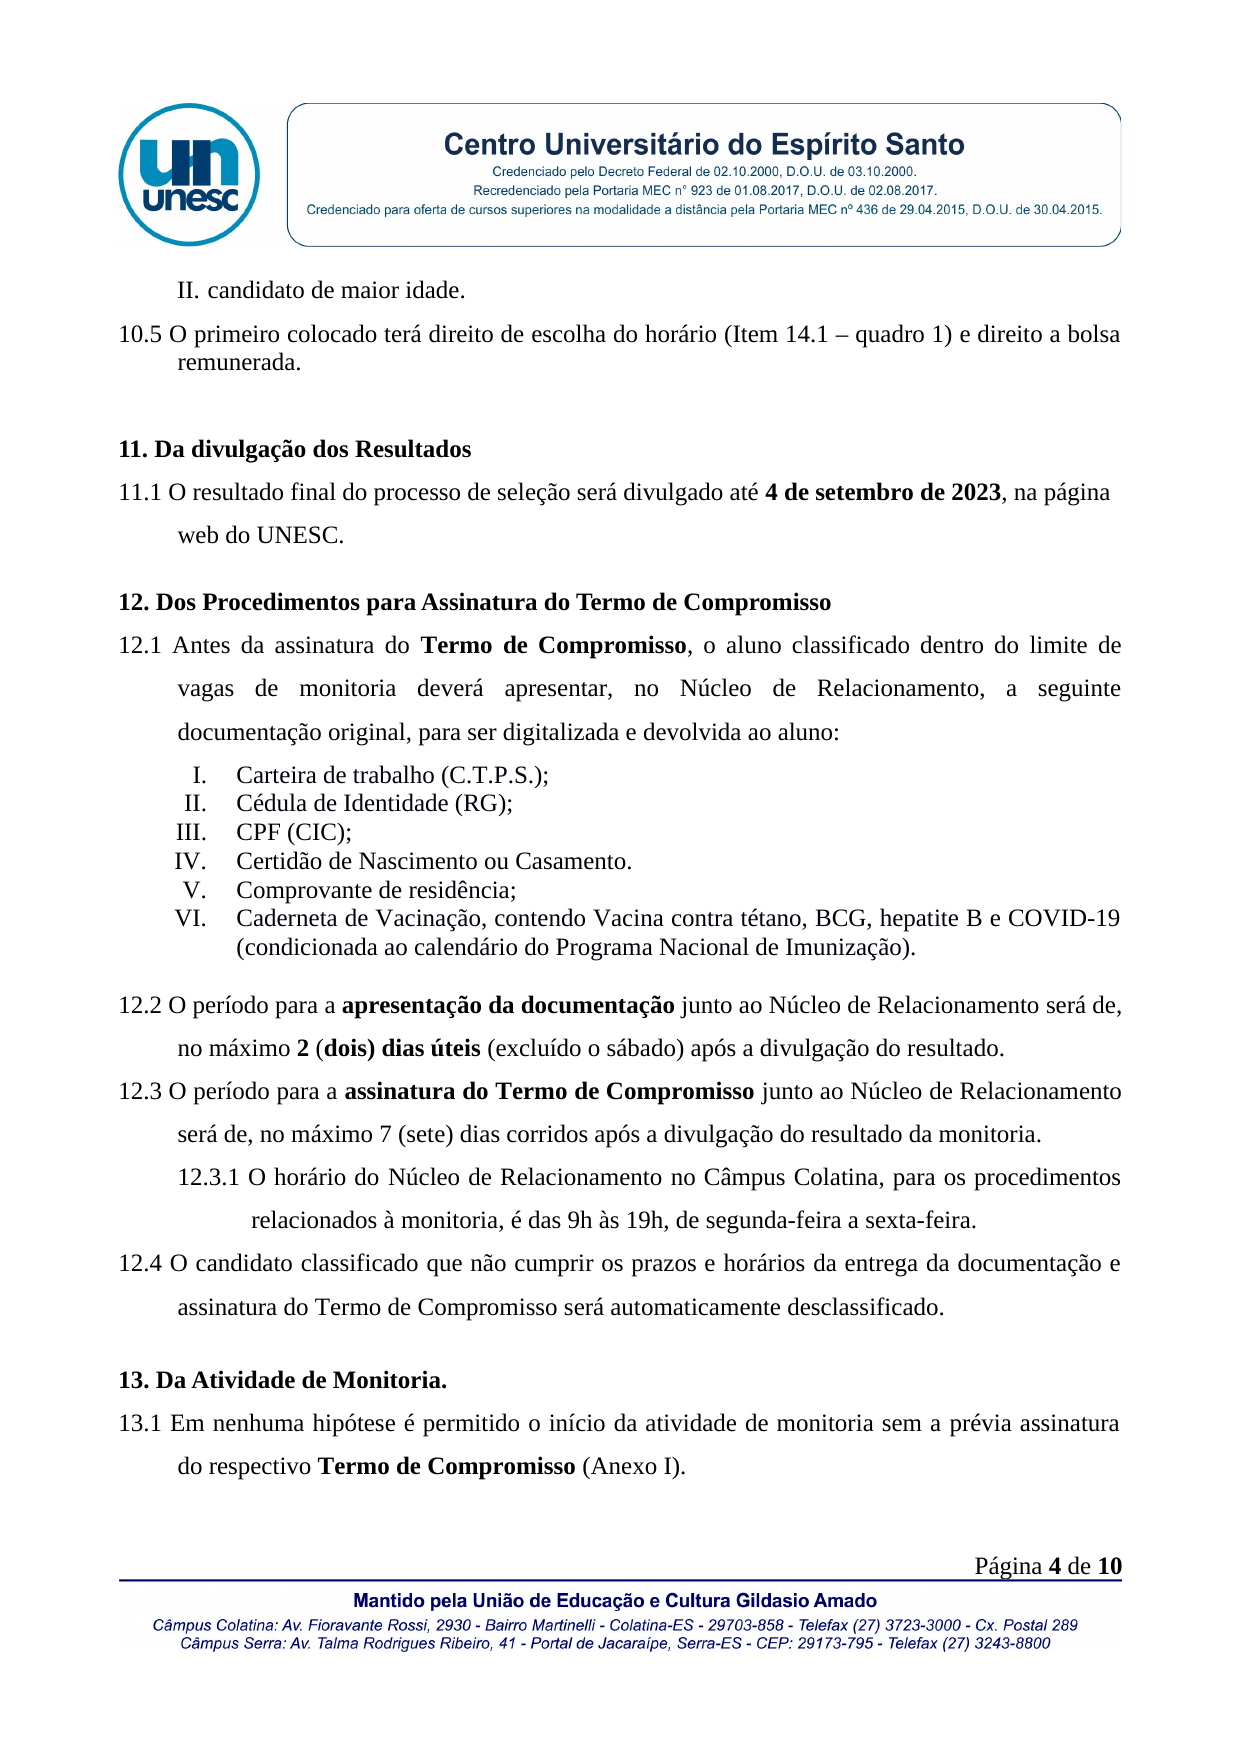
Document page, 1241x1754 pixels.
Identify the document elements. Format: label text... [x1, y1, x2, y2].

list Caderneta de Vacinação, contendo Vacina contra tétano, BCG, hepatite B e COVID-19 (condicionada ao calendário do Programa Nacional de Imunização). [207, 903, 1122, 961]
text 12.3.1 O horário do Núcleo de Relacionamento no Câmpus Colatina, para os procedimentos relacionados à monitoria, é das 9h às 19h, de segunda-feira a sexta-feira. [177, 1162, 1122, 1234]
subtitle 11. Da divulgação dos Resultados [118, 434, 1122, 462]
picture [124, 108, 255, 241]
picture [119, 1579, 1123, 1652]
picture [118, 103, 178, 167]
list Certidão de Nascimento ou Casamento. [207, 846, 1122, 875]
text 12.4 O candidato classificado que não cumprir os prazos e horários da entrega da documentação e assinatura do Termo de Compromisso será automaticamente desclassificado. [118, 1248, 1122, 1320]
list Carteira de trabalho (C.T.P.S.); [207, 760, 1122, 788]
text 12.3 O período para a assinatura do Termo de Compromisso junto ao Núcleo de Relacionamento será de, no máximo 7 (sete) dias corridos após a divulgação do resultado da monitoria. [118, 1076, 1122, 1148]
text 12.1 Antes da assinatura do Termo de Compromisso, o aluno classificado dentro do limite de vagas de monitoria deverá apresentar, no Núcleo de Relacionamento, a seguinte documentação original, para ser digitalizada e devolvida ao aluno: [118, 630, 1122, 745]
text 10.5 O primeiro colocado terá direito de escolha do horário (Item 14.1 – quadro 1) e direito a bolsa remunerada. [118, 319, 1122, 376]
subtitle 13. Da Atividade de Monitoria. [118, 1365, 1122, 1394]
list Cédula de Identidade (RG); [207, 788, 1122, 817]
list Comprovante de residência; [207, 875, 1122, 903]
list candidato de maior idade. [200, 276, 1122, 304]
picture [196, 103, 1122, 247]
subtitle 12. Dos Procedimentos para Assinatura do Termo de Compromisso [118, 587, 1122, 616]
text 11.1 O resultado final do processo de seleção será divulgado até 4 de setembro de 2023, na página web do UNESC. [118, 477, 1122, 549]
picture [118, 183, 181, 247]
text 12.2 O período para a apresentação da documentação junto ao Núcleo de Relacionamento será de, no máximo 2 (dois) dias úteis (excluído o sábado) após a divulgação do resultado. [118, 990, 1122, 1062]
text 13.1 Em nenhuma hipótese é permitido o início da atividade de monitoria sem a prévia assinatura do respectivo Termo de Compromisso (Anexo I). [118, 1408, 1122, 1480]
list CPF (CIC); [207, 817, 1122, 846]
